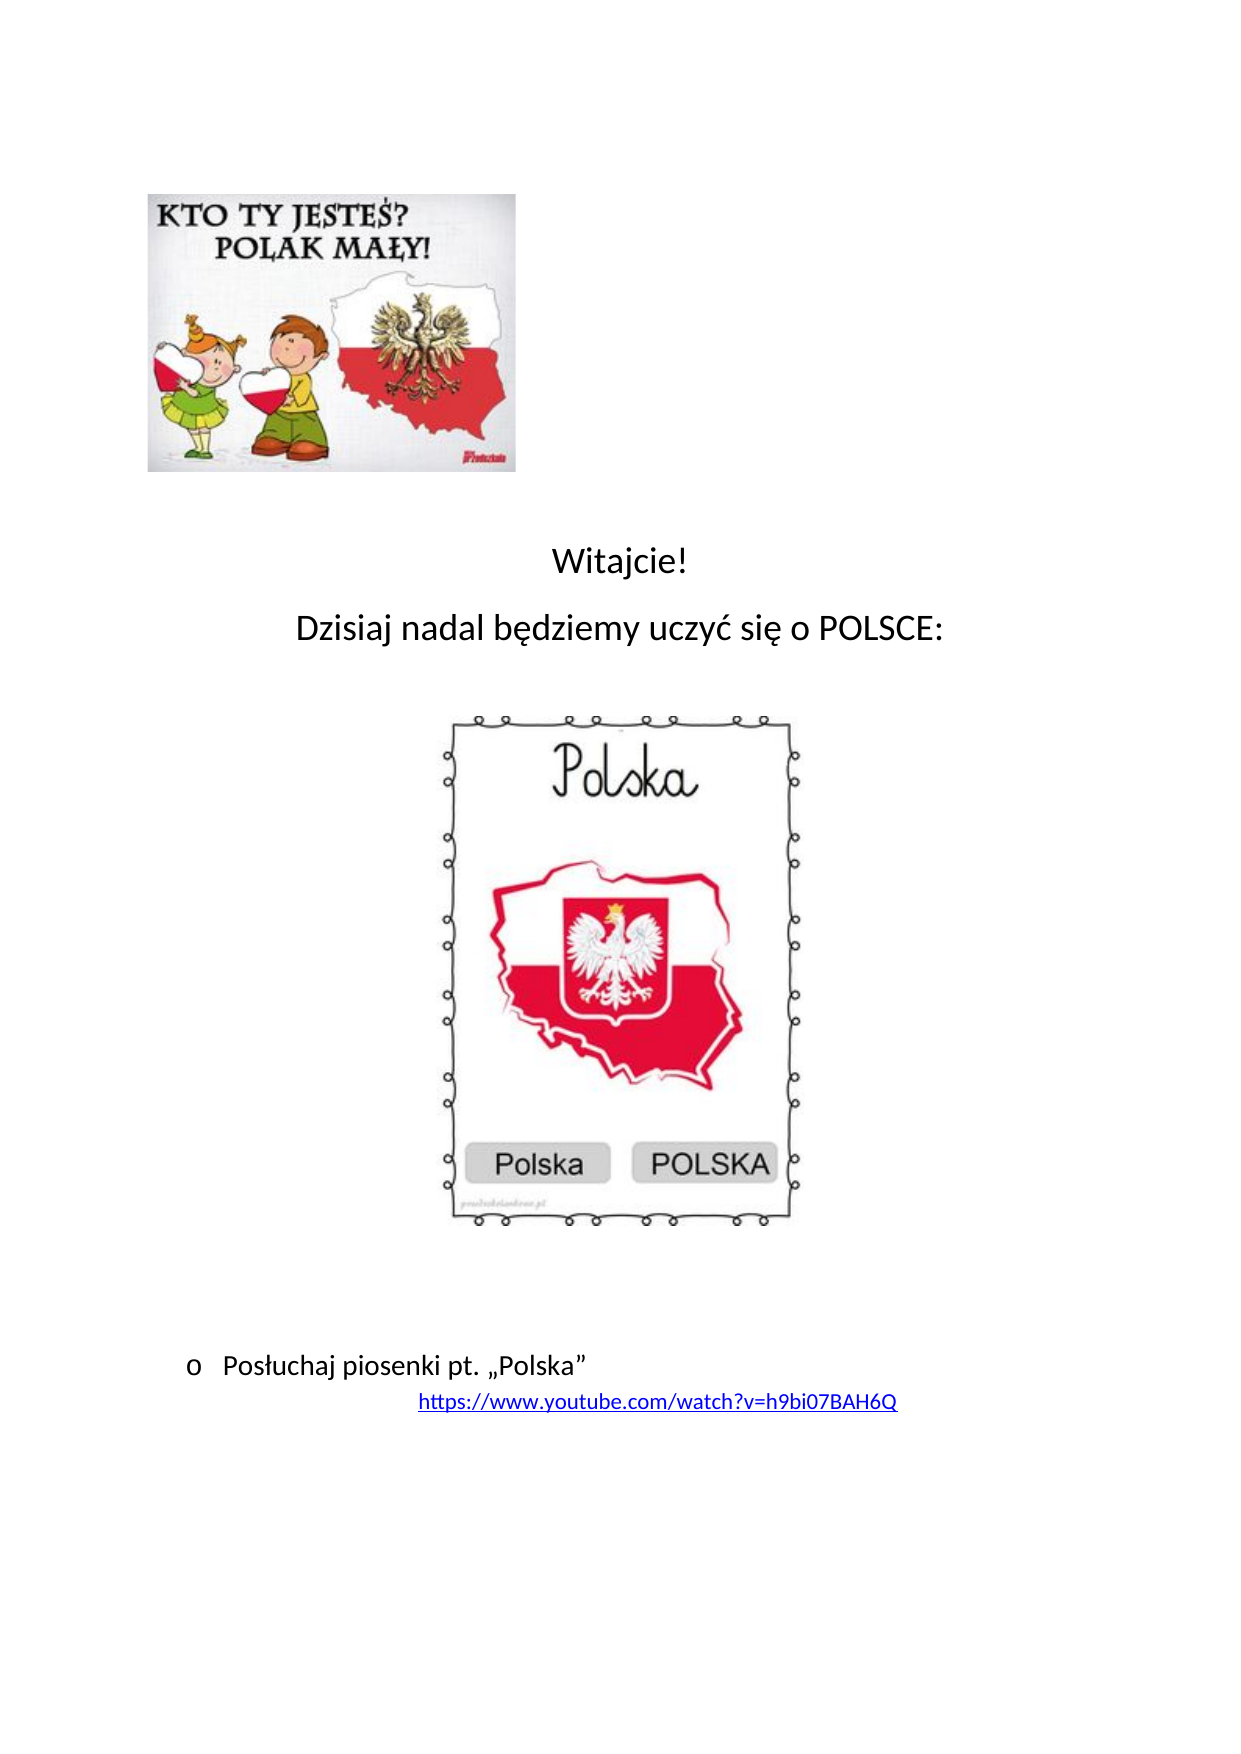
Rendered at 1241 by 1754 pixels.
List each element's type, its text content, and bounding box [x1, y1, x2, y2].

text Witajcie! [148, 537, 1093, 583]
text Dzisiaj nadal będziemy uczyć się o POLSCE: [148, 604, 1093, 649]
picture [147, 194, 516, 472]
list Posłuchaj piosenki pt. „Polska” [185, 1347, 1093, 1384]
picture [436, 716, 805, 1226]
list https://www.youtube.com/watch?v=h9bi07BAH6Q [223, 1387, 1093, 1415]
